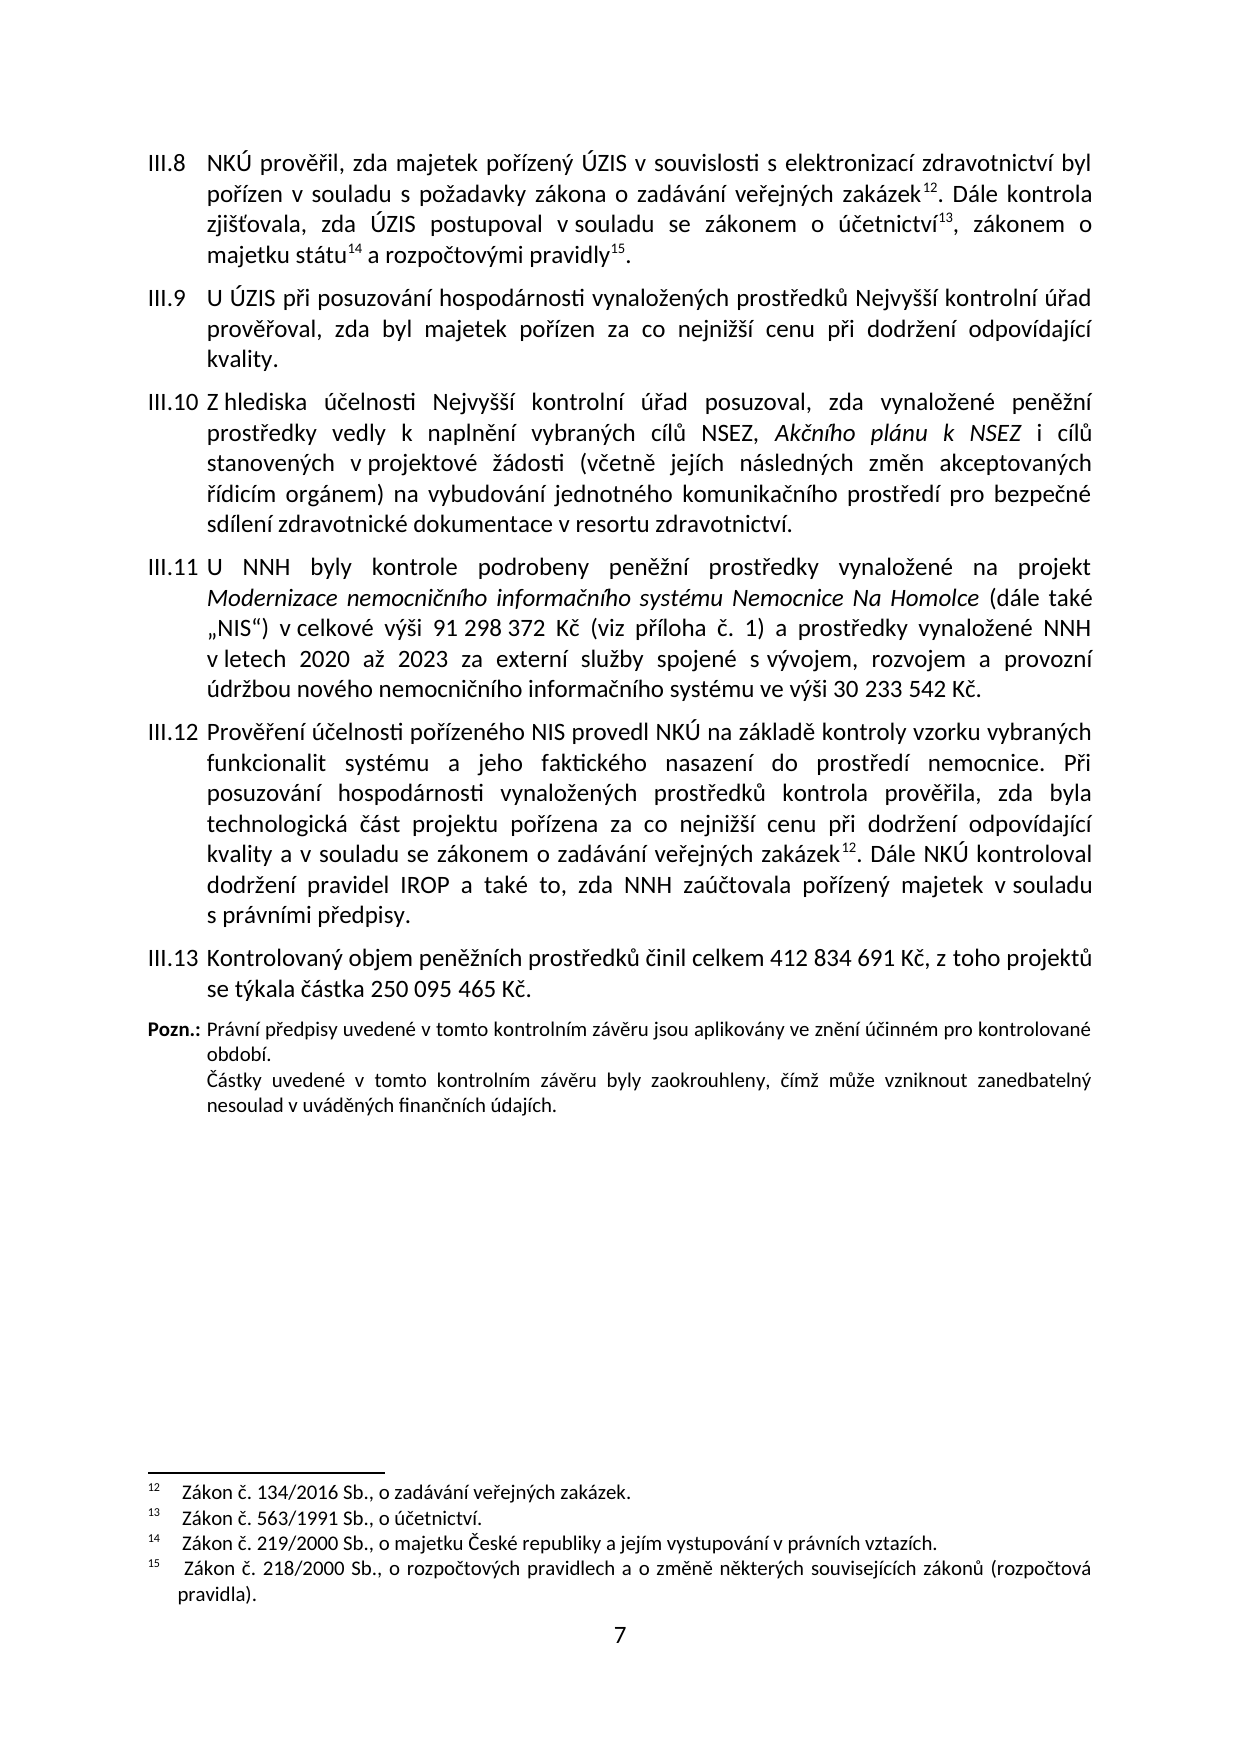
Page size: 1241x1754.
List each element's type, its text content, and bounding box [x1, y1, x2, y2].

text Pozn.: Právní předpisy uvedené v tomto kontrolním závěru jsou aplikovány ve znění účinném pro kontrolované období. [148, 1016, 1093, 1067]
list Prověření účelnosti pořízeného NIS provedl NKÚ na základě kontroly vzorku vybraných funkcionalit systému a jeho faktického nasazení do prostředí nemocnice. Při posuzování hospodárnosti vynaložených prostředků kontrola prověřila, zda byla technologická část projektu pořízena za co nejnižší cenu při dodržení odpovídající kvality a v souladu se zákonem o zadávání veřejných zakázek12. Dále NKÚ kontroloval dodržení pravidel IROP a také to, zda NNH zaúčtovala pořízený majetek v souladu s právními předpisy. [148, 716, 1093, 930]
list U ÚZIS při posuzování hospodárnosti vynaložených prostředků Nejvyšší kontrolní úřad prověřoval, zda byl majetek pořízen za co nejnižší cenu při dodržení odpovídající kvality. [148, 282, 1093, 374]
text Částky uvedené v tomto kontrolním závěru byly zaokrouhleny, čímž může vzniknout zanedbatelný nesoulad v uváděných finančních údajích. [207, 1067, 1093, 1118]
list Z hlediska účelnosti Nejvyšší kontrolní úřad posuzoval, zda vynaložené peněžní prostředky vedly k naplnění vybraných cílů NSEZ, Akčního plánu k NSEZ i cílů stanovených v projektové žádosti (včetně jejích následných změn akceptovaných řídicím orgánem) na vybudování jednotného komunikačního prostředí pro bezpečné sdílení zdravotnické dokumentace v resortu zdravotnictví. [148, 386, 1093, 539]
list U NNH byly kontrole podrobeny peněžní prostředky vynaložené na projekt Modernizace nemocničního informačního systému Nemocnice Na Homolce (dále také „NIS“) v celkové výši 91 298 372 Kč (viz příloha č. 1) a prostředky vynaložené NNH v letech 2020 až 2023 za externí služby spojené s vývojem, rozvojem a provozní údržbou nového nemocničního informačního systému ve výši 30 233 542 Kč. [148, 551, 1093, 704]
list Kontrolovaný objem peněžních prostředků činil celkem 412 834 691 Kč, z toho projektů se týkala částka 250 095 465 Kč. [148, 943, 1093, 1004]
list NKÚ prověřil, zda majetek pořízený ÚZIS v souvislosti s elektronizací zdravotnictví byl pořízen v souladu s požadavky zákona o zadávání veřejných zakázek. Dále kontrola zjišťovala, zda ÚZIS postupoval v souladu se zákonem o účetnictví, zákonem o majetku státu a rozpočtovými pravidly. [148, 148, 1093, 270]
